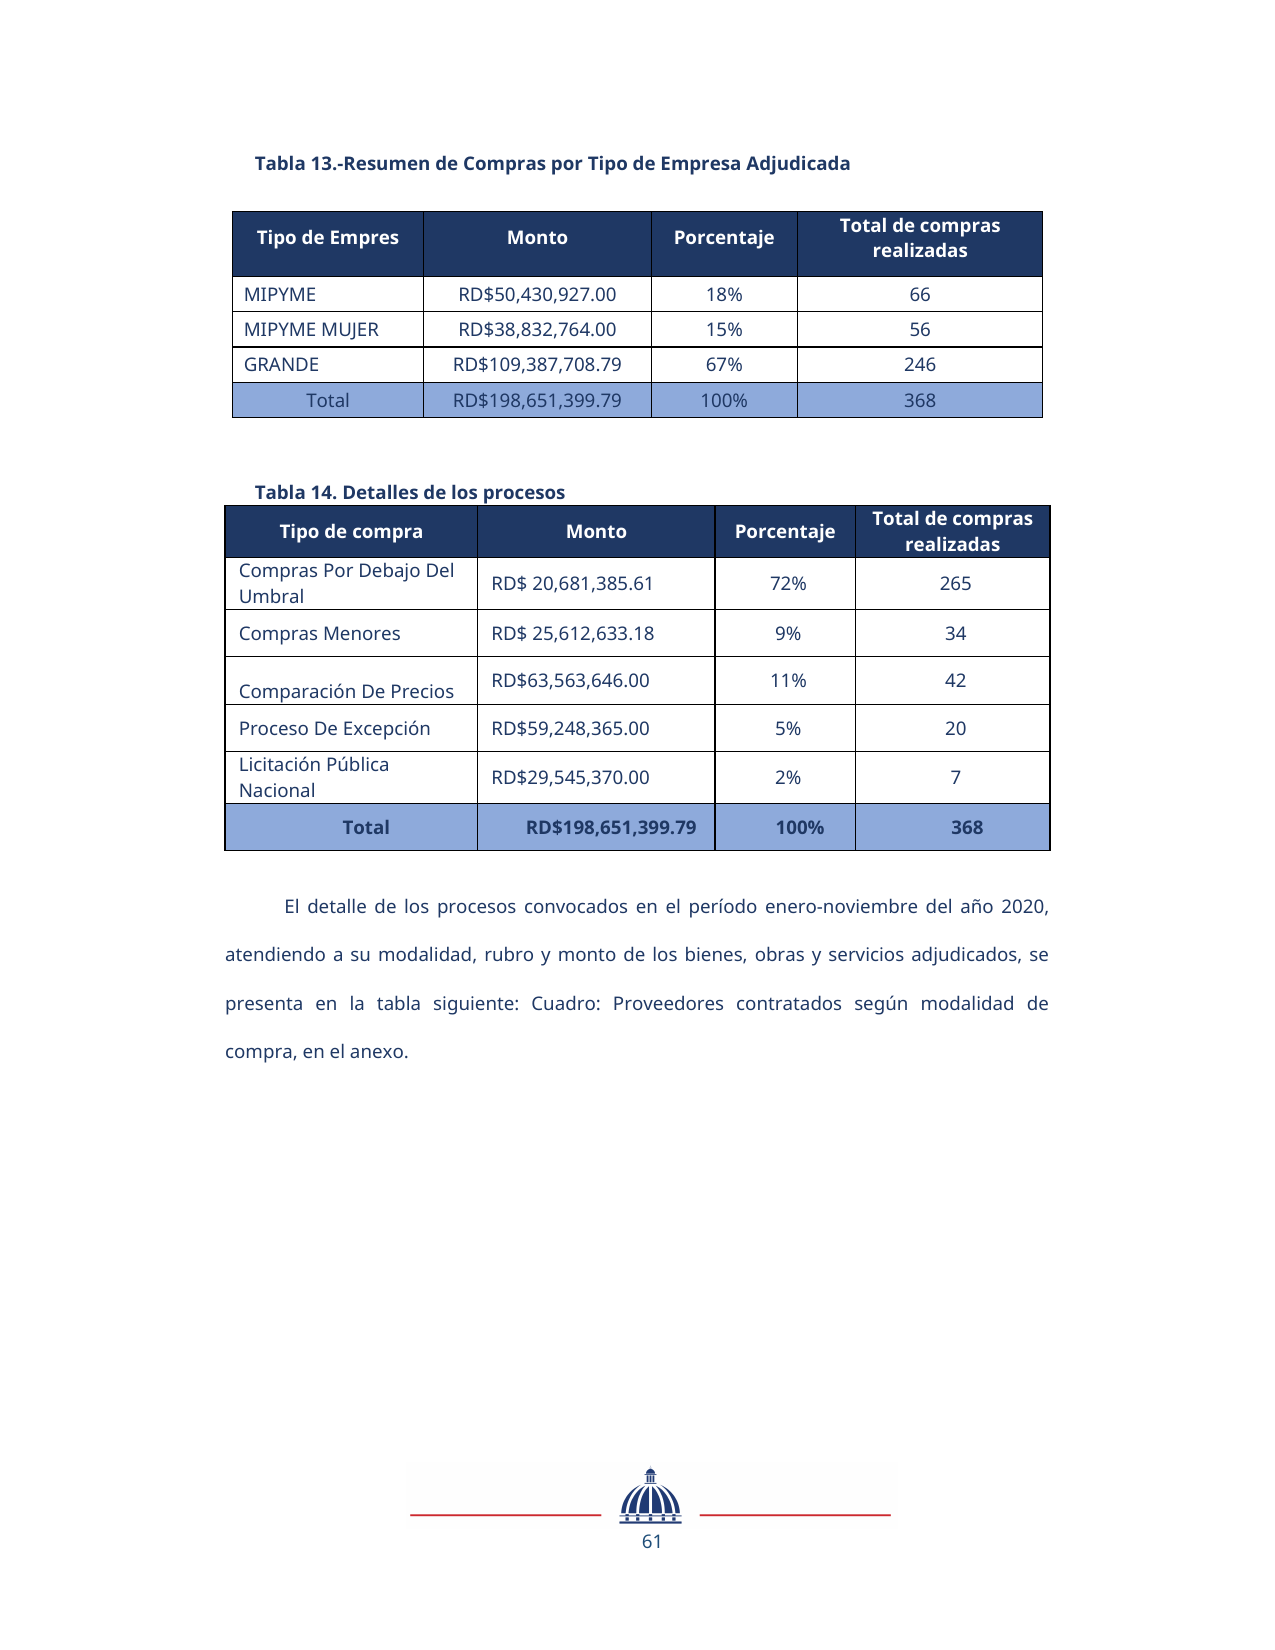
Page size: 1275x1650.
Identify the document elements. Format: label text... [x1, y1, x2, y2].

table_cell Proceso De Excepción [226, 705, 477, 751]
table_cell 368 [856, 804, 1049, 850]
table_cell 18% [652, 277, 797, 311]
table_header Tipo de compra [226, 506, 477, 557]
table_cell 67% [652, 348, 797, 382]
table_cell Total [233, 383, 423, 417]
table_header Monto [424, 212, 651, 276]
table_cell 15% [652, 312, 797, 346]
table_cell RD$109,387,708.79 [424, 348, 651, 382]
table_cell 265 [856, 558, 1049, 609]
table_cell MIPYME [233, 277, 423, 311]
table_cell 34 [856, 610, 1049, 656]
table_cell Compras Por Debajo Del Umbral [226, 558, 477, 609]
text Tabla 13.-Resumen de Compras por Tipo de Empresa Adjudicada [254, 150, 1050, 176]
table_cell 100% [652, 383, 797, 417]
table_cell 7 [856, 752, 1049, 803]
table_cell RD$ 20,681,385.61 [478, 558, 714, 609]
text El detalle de los procesos convocados en el período enero-noviembre del año 2020, atendiendo a su modalidad, rubro y monto de los bienes, obras y servicios adjudicados, se presenta en la tabla siguiente: Cuadro: Proveedores contratados según modalidad de compra, en el anexo. [225, 893, 1050, 1064]
table_cell RD$59,248,365.00 [478, 705, 714, 751]
table_cell RD$29,545,370.00 [478, 752, 714, 803]
table_cell RD$50,430,927.00 [424, 277, 651, 311]
picture [406, 1462, 899, 1529]
table_cell 42 [856, 657, 1049, 703]
table_cell GRANDE [233, 348, 423, 382]
table_cell RD$63,563,646.00 [478, 657, 714, 703]
table_cell Total [226, 804, 477, 850]
table_cell Compras Menores [226, 610, 477, 656]
table_header Total de compras realizadas [856, 506, 1049, 557]
table_header Porcentaje [716, 506, 855, 557]
table_cell 246 [798, 348, 1042, 382]
table_cell 100% [716, 804, 855, 850]
table_cell 66 [798, 277, 1042, 311]
table_cell 72% [716, 558, 855, 609]
table_header Total de compras realizadas [798, 212, 1042, 276]
table_cell 11% [716, 657, 855, 703]
table_cell RD$198,651,399.79 [478, 804, 714, 850]
table_cell MIPYME MUJER [233, 312, 423, 346]
table_cell 20 [856, 705, 1049, 751]
table_cell RD$ 25,612,633.18 [478, 610, 714, 656]
table_cell Licitación Pública Nacional [226, 752, 477, 803]
table_cell 5% [716, 705, 855, 751]
table_header Tipo de Empres [233, 212, 423, 276]
table_cell 56 [798, 312, 1042, 346]
table_cell RD$38,832,764.00 [424, 312, 651, 346]
table_cell Comparación De Precios [226, 657, 477, 703]
table_cell 2% [716, 752, 855, 803]
table_cell 9% [716, 610, 855, 656]
table_header Monto [478, 506, 714, 557]
table_cell RD$198,651,399.79 [424, 383, 651, 417]
text Tabla 14. Detalles de los procesos [254, 479, 1050, 505]
table_header Porcentaje [652, 212, 797, 276]
table_cell 368 [798, 383, 1042, 417]
